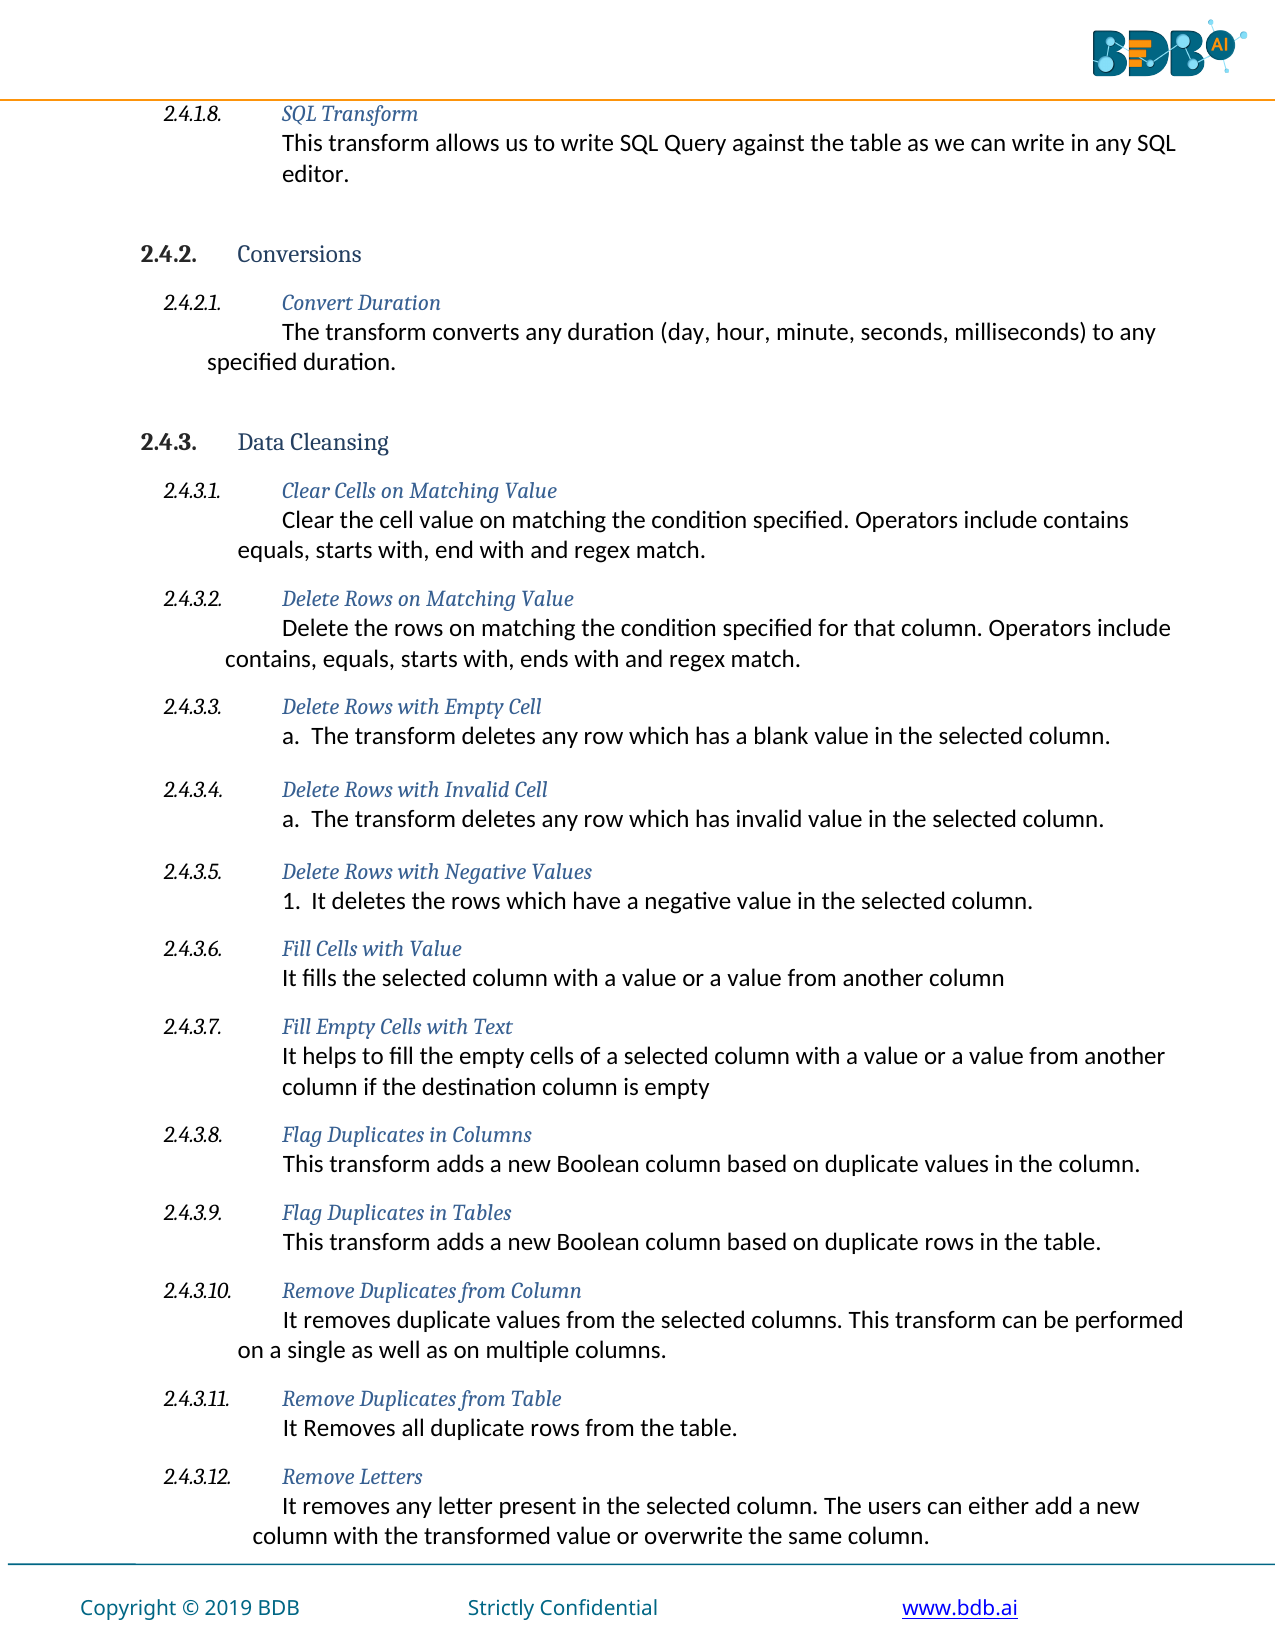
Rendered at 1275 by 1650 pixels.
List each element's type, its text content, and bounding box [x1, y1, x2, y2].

list Clear the cell value on matching the condition specified. Operators include contains equals, starts with, end with and regex match. [237, 504, 1200, 565]
text The transform converts any duration (day, hour, minute, seconds, milliseconds) to any specified duration. [207, 316, 1200, 377]
list The transform deletes any row which has a blank value in the selected column. [282, 721, 1200, 751]
subtitle Flag Duplicates in Tables [164, 1200, 1200, 1226]
subtitle Convert Duration [164, 289, 1200, 316]
subtitle Data Cleansing [141, 428, 1200, 457]
list This transform adds a new Boolean column based on duplicate rows in the table. [237, 1226, 1200, 1257]
list It removes any letter present in the selected column. The users can either add a new column with the transformed value or overwrite the same column. [252, 1490, 1200, 1551]
picture [1088, 18, 1251, 79]
list Delete the rows on matching the condition specified for that column. Operators include contains, equals, starts with, ends with and regex match. [225, 612, 1200, 673]
list It Removes all duplicate rows from the table. [237, 1412, 1200, 1443]
text It fills the selected column with a value or a value from another column [207, 963, 1200, 993]
subtitle Flag Duplicates in Columns [164, 1122, 1200, 1148]
subtitle SQL Transform [164, 101, 1200, 127]
list This transform allows us to write SQL Query against the table as we can write in any SQL editor. [282, 127, 1200, 188]
subtitle Remove Duplicates from Column [164, 1278, 1200, 1304]
subtitle Delete Rows with Empty Cell [164, 694, 1200, 721]
subtitle Fill Cells with Value [164, 936, 1200, 963]
list The transform deletes any row which has invalid value in the selected column. [282, 803, 1200, 833]
subtitle Delete Rows with Negative Values [164, 858, 1200, 885]
list This transform adds a new Boolean column based on duplicate values in the column. [237, 1148, 1200, 1179]
subtitle Fill Empty Cells with Text [164, 1014, 1200, 1040]
list It removes duplicate values from the selected columns. This transform can be performed on a single as well as on multiple columns. [237, 1304, 1200, 1365]
list It helps to fill the empty cells of a selected column with a value or a value from another column if the destination column is empty [282, 1040, 1200, 1101]
subtitle Conversions [141, 240, 1200, 268]
subtitle Delete Rows with Invalid Cell [164, 776, 1200, 803]
subtitle Clear Cells on Matching Value [164, 478, 1200, 504]
subtitle Delete Rows on Matching Value [164, 586, 1200, 612]
subtitle Remove Letters [164, 1463, 1200, 1490]
subtitle Remove Duplicates from Table [164, 1386, 1200, 1412]
list It deletes the rows which have a negative value in the selected column. [282, 885, 1200, 915]
